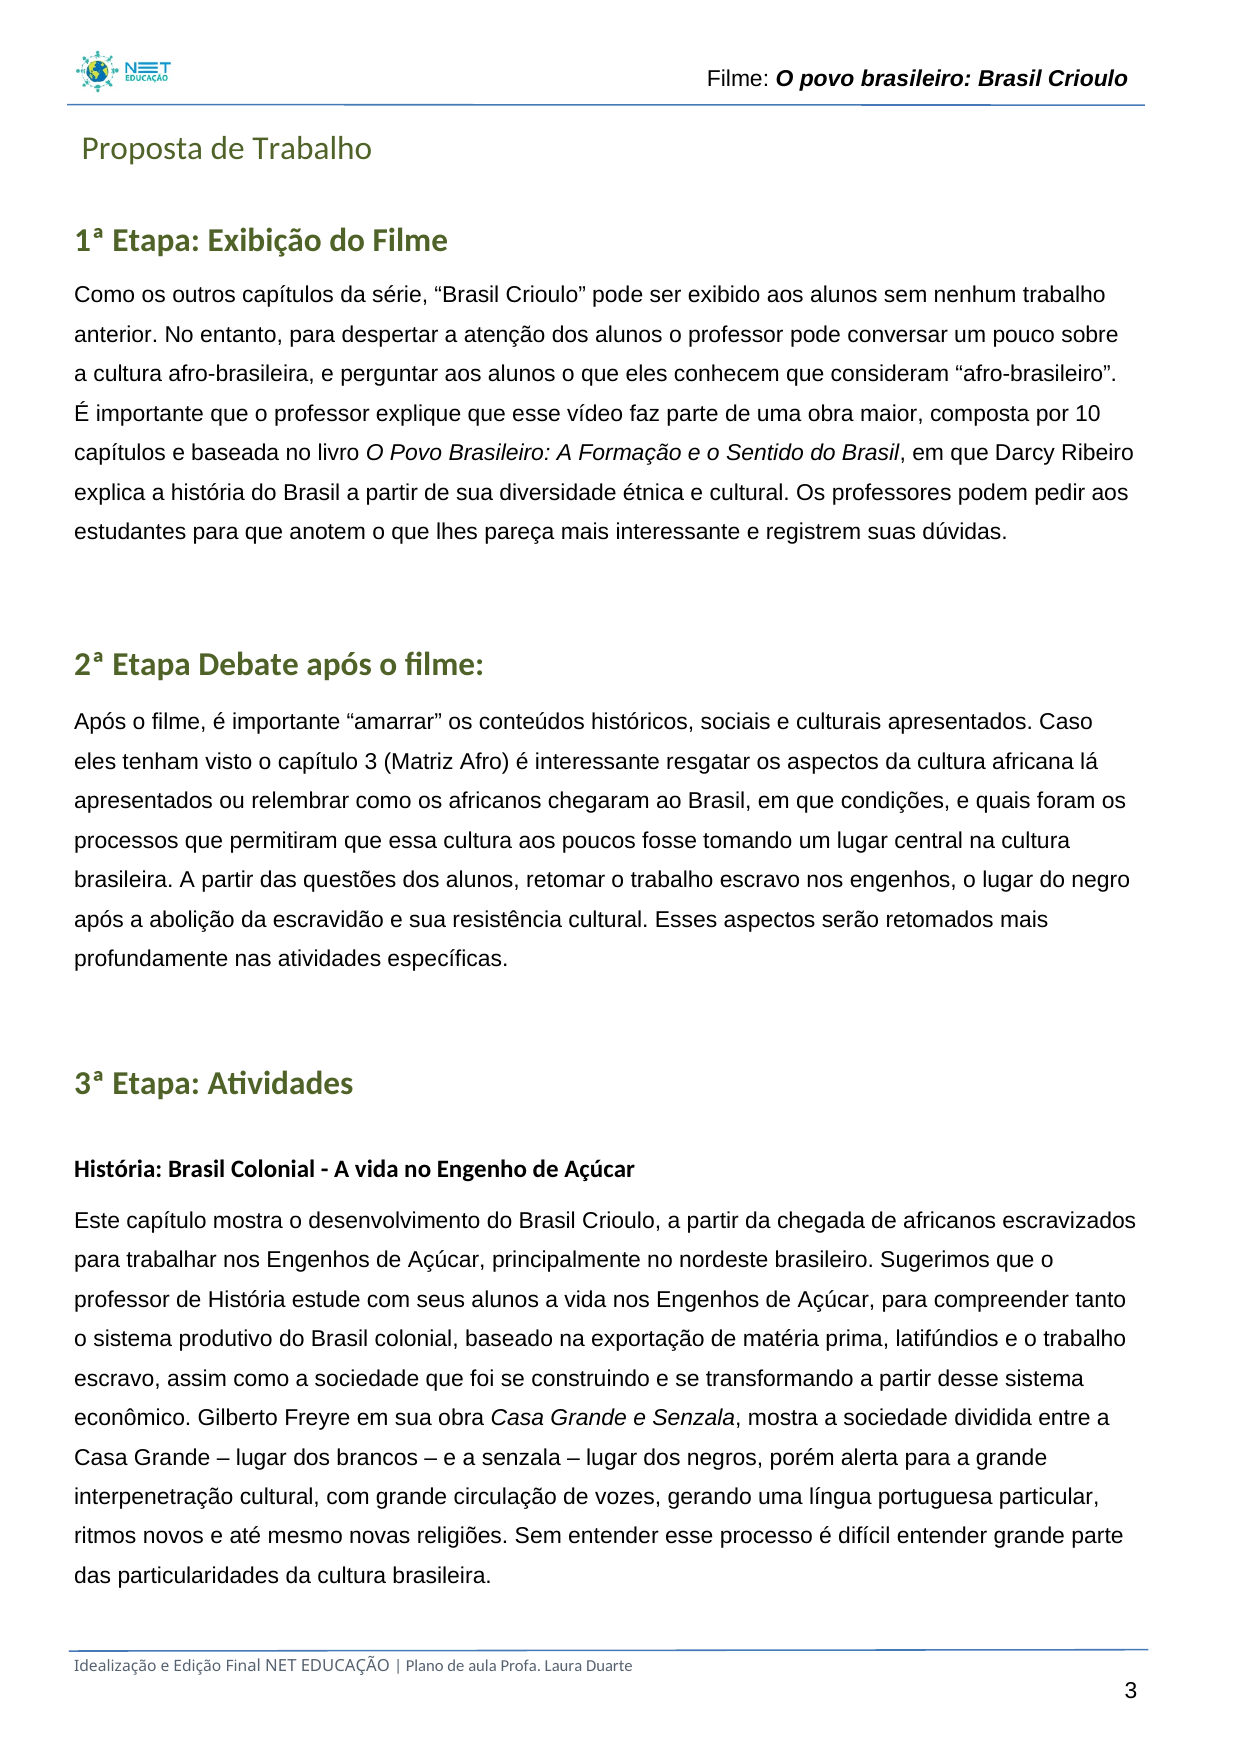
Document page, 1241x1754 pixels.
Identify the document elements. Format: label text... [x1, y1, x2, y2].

text 2ª Etapa Debate após o filme: [74, 643, 1137, 684]
text Este capítulo mostra o desenvolvimento do Brasil Crioulo, a partir da chegada de africanos escravizados para trabalhar nos Engenhos de Açúcar, principalmente no nordeste brasileiro. Sugerimos que o professor de História estude com seus alunos a vida nos Engenhos de Açúcar, para compreender tanto o sistema produtivo do Brasil colonial, baseado na exportação de matéria prima, latifúndios e o trabalho escravo, assim como a sociedade que foi se construindo e se transformando a partir desse sistema econômico. Gilberto Freyre em sua obra Casa Grande e Senzala, mostra a sociedade dividida entre a Casa Grande – lugar dos brancos – e a senzala – lugar dos negros, porém alerta para a grande interpenetração cultural, com grande circulação de vozes, gerando uma língua portuguesa particular, ritmos novos e até mesmo novas religiões. Sem entender esse processo é difícil entender grande parte das particularidades da cultura brasileira. [74, 1207, 1137, 1588]
text 3ª Etapa: Atividades História: Brasil Colonial - A vida no Engenho de Açúcar [74, 1062, 1137, 1183]
text Após o filme, é importante “amarrar” os conteúdos históricos, sociais e culturais apresentados. Caso eles tenham visto o capítulo 3 (Matriz Afro) é interessante resgatar os aspectos da cultura africana lá apresentados ou relembrar como os africanos chegaram ao Brasil, em que condições, e quais foram os processos que permitiram que essa cultura aos poucos fosse tomando um lugar central na cultura brasileira. A partir das questões dos alunos, retomar o trabalho escravo nos engenhos, o lugar do negro após a abolição da escravidão e sua resistência cultural. Esses aspectos serão retomados mais profundamente nas atividades específicas. [74, 708, 1137, 972]
subtitle Proposta de Trabalho [74, 127, 1137, 168]
text 1ª Etapa: Exibição do Filme [74, 218, 1137, 259]
picture [73, 44, 176, 99]
text Como os outros capítulos da série, “Brasil Crioulo” pode ser exibido aos alunos sem nenhum trabalho anterior. No entanto, para despertar a atenção dos alunos o professor pode conversar um pouco sobre a cultura afro-brasileira, e perguntar aos alunos o que eles conhecem que consideram “afro-brasileiro”. É importante que o professor explique que esse vídeo faz parte de uma obra maior, composta por 10 capítulos e baseada no livro O Povo Brasileiro: A Formação e o Sentido do Brasil, em que Darcy Ribeiro explica a história do Brasil a partir de sua diversidade étnica e cultural. Os professores podem pedir aos estudantes para que anotem o que lhes pareça mais interessante e registrem suas dúvidas. [74, 281, 1137, 544]
